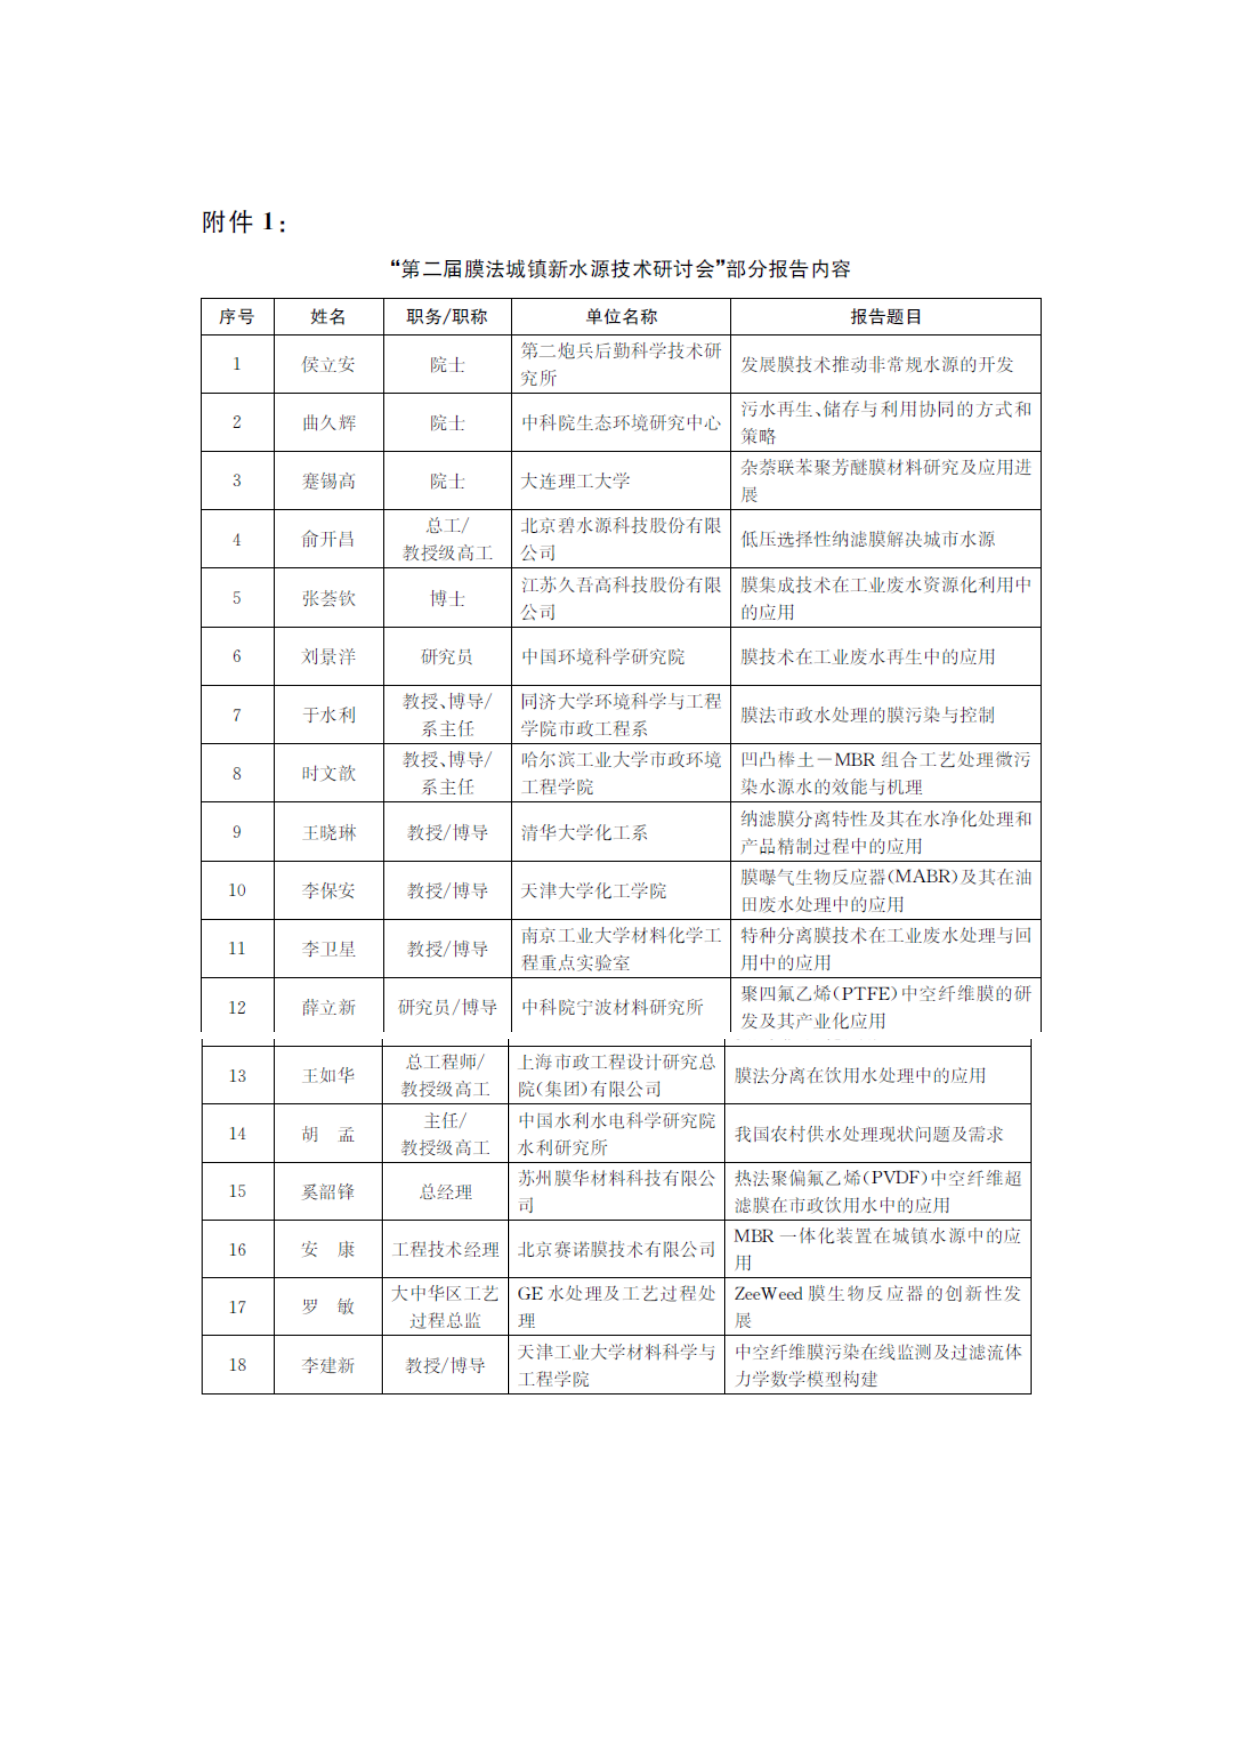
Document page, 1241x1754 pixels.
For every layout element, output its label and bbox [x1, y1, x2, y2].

picture [187, 1039, 1043, 1451]
picture [187, 194, 1052, 1032]
